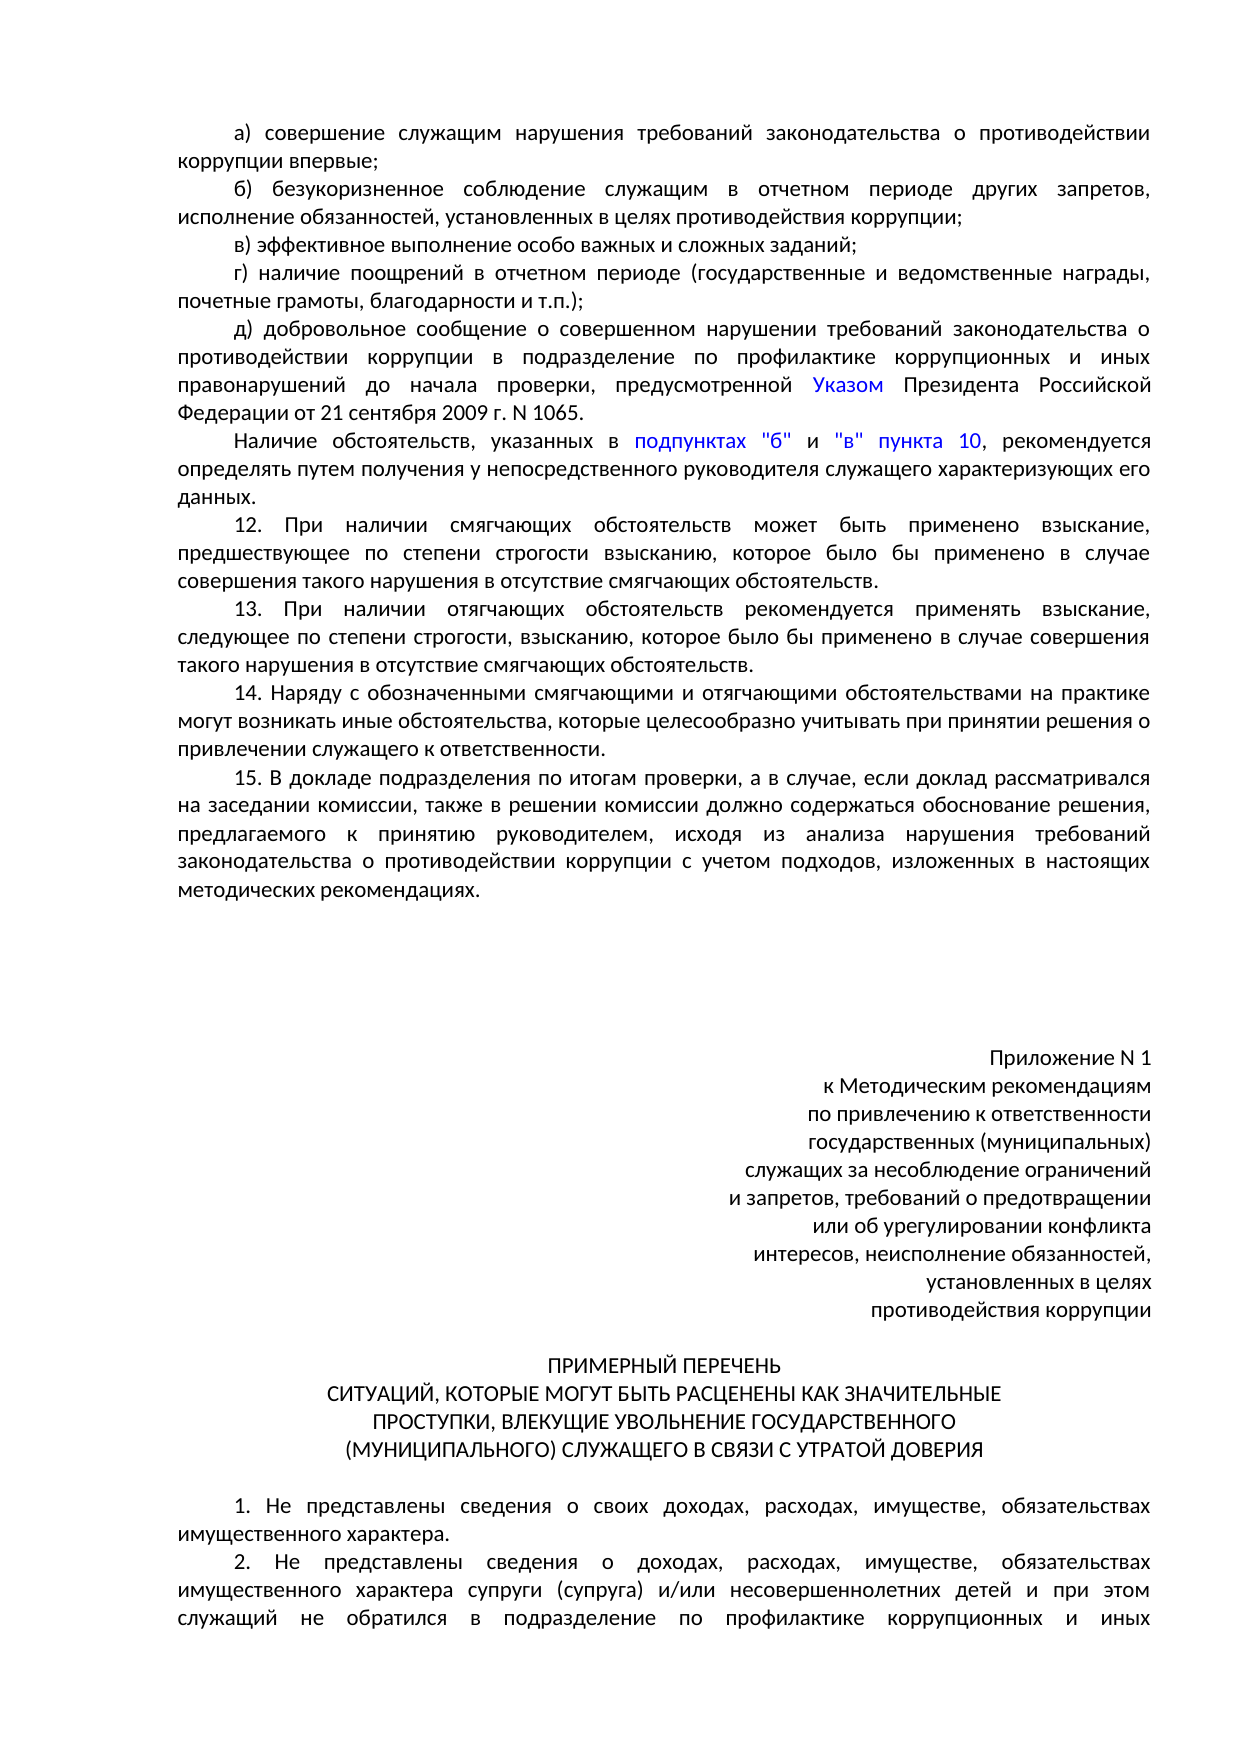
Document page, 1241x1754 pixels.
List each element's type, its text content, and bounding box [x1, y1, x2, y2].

text г) наличие поощрений в отчетном периоде (государственные и ведомственные награды, почетные грамоты, благодарности и т.п.); [177, 258, 1152, 314]
text к Методическим рекомендациям [177, 1071, 1152, 1099]
text государственных (муниципальных) [177, 1127, 1152, 1155]
text установленных в целях [177, 1267, 1152, 1295]
text СИТУАЦИЙ, КОТОРЫЕ МОГУТ БЫТЬ РАСЦЕНЕНЫ КАК ЗНАЧИТЕЛЬНЫЕ [177, 1379, 1152, 1407]
text в) эффективное выполнение особо важных и сложных заданий; [177, 230, 1152, 258]
text и запретов, требований о предотвращении [177, 1183, 1152, 1211]
text интересов, неисполнение обязанностей, [177, 1239, 1152, 1267]
text ПРИМЕРНЫЙ ПЕРЕЧЕНЬ [177, 1351, 1152, 1379]
text б) безукоризненное соблюдение служащим в отчетном периоде других запретов, исполнение обязанностей, установленных в целях противодействия коррупции; [177, 174, 1152, 230]
text или об урегулировании конфликта [177, 1211, 1152, 1239]
text а) совершение служащим нарушения требований законодательства о противодействии коррупции впервые; [177, 118, 1152, 174]
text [177, 1547, 1152, 1631]
text ПРОСТУПКИ, ВЛЕКУЩИЕ УВОЛЬНЕНИЕ ГОСУДАРСТВЕННОГО [177, 1407, 1152, 1435]
text противодействия коррупции [177, 1295, 1152, 1323]
text д) добровольное сообщение о совершенном нарушении требований законодательства о противодействии коррупции в подразделение по профилактике коррупционных и иных правонарушений до начала проверки, предусмотренной Указом Президента Российской Федерации от 21 сентября 2009 г. N 1065. [177, 314, 1152, 426]
text Наличие обстоятельств, указанных в подпунктах "б" и "в" пункта 10, рекомендуется определять путем получения у непосредственного руководителя служащего характеризующих его данных. [177, 426, 1152, 510]
text 14. Наряду с обозначенными смягчающими и отягчающими обстоятельствами на практике могут возникать иные обстоятельства, которые целесообразно учитывать при принятии решения о привлечении служащего к ответственности. [177, 678, 1152, 763]
text служащих за несоблюдение ограничений [177, 1155, 1152, 1183]
text по привлечению к ответственности [177, 1099, 1152, 1127]
text 13. При наличии отягчающих обстоятельств рекомендуется применять взыскание, следующее по степени строгости, взысканию, которое было бы применено в случае совершения такого нарушения в отсутствие смягчающих обстоятельств. [177, 594, 1152, 678]
text (МУНИЦИПАЛЬНОГО) СЛУЖАЩЕГО В СВЯЗИ С УТРАТОЙ ДОВЕРИЯ [177, 1435, 1152, 1463]
text Приложение N 1 [177, 1043, 1152, 1071]
text 15. В докладе подразделения по итогам проверки, а в случае, если доклад рассматривался на заседании комиссии, также в решении комиссии должно содержаться обоснование решения, предлагаемого к принятию руководителем, исходя из анализа нарушения требований законодательства о противодействии коррупции с учетом подходов, изложенных в настоящих методических рекомендациях. [177, 763, 1152, 903]
text 12. При наличии смягчающих обстоятельств может быть применено взыскание, предшествующее по степени строгости взысканию, которое было бы применено в случае совершения такого нарушения в отсутствие смягчающих обстоятельств. [177, 510, 1152, 594]
text 1. Не представлены сведения о своих доходах, расходах, имуществе, обязательствах имущественного характера. [177, 1491, 1152, 1547]
